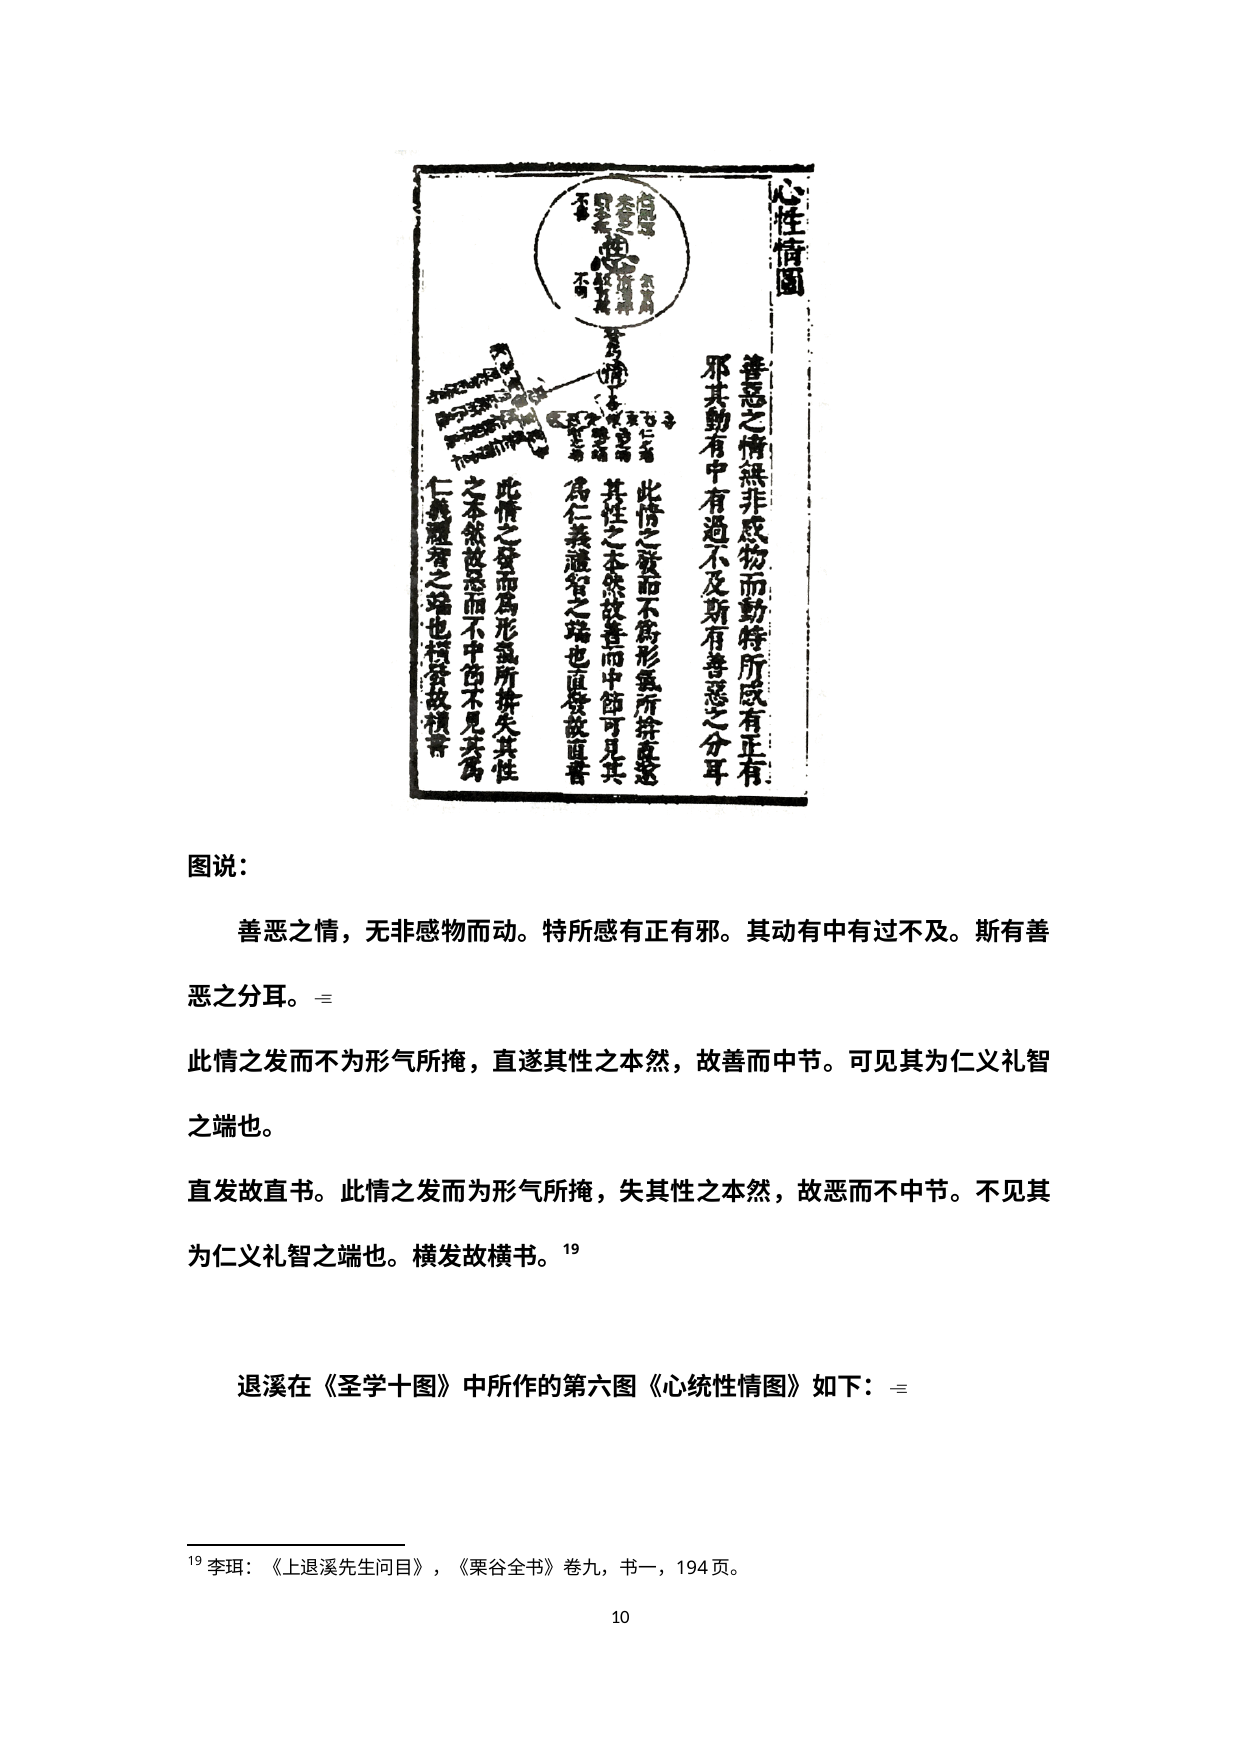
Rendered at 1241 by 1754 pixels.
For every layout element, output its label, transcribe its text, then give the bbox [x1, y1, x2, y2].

picture [391, 150, 850, 819]
text 善恶之情，无非感物而动。特所感有正有邪。其动有中有过不及。斯有善恶之分耳。 此情之发而不为形气所掩，直遂其性之本然，故善而中节。可见其为仁义礼智之端也。 直发故直书。此情之发而为形气所掩，失其性之本然，故恶而不中节。不见其为仁义礼智之端也。横发故横书。 [187, 897, 1053, 1287]
text 图说： [187, 832, 1053, 897]
text 退溪在《圣学十图》中所作的第六图《心统性情图》如下： [187, 1352, 1053, 1450]
